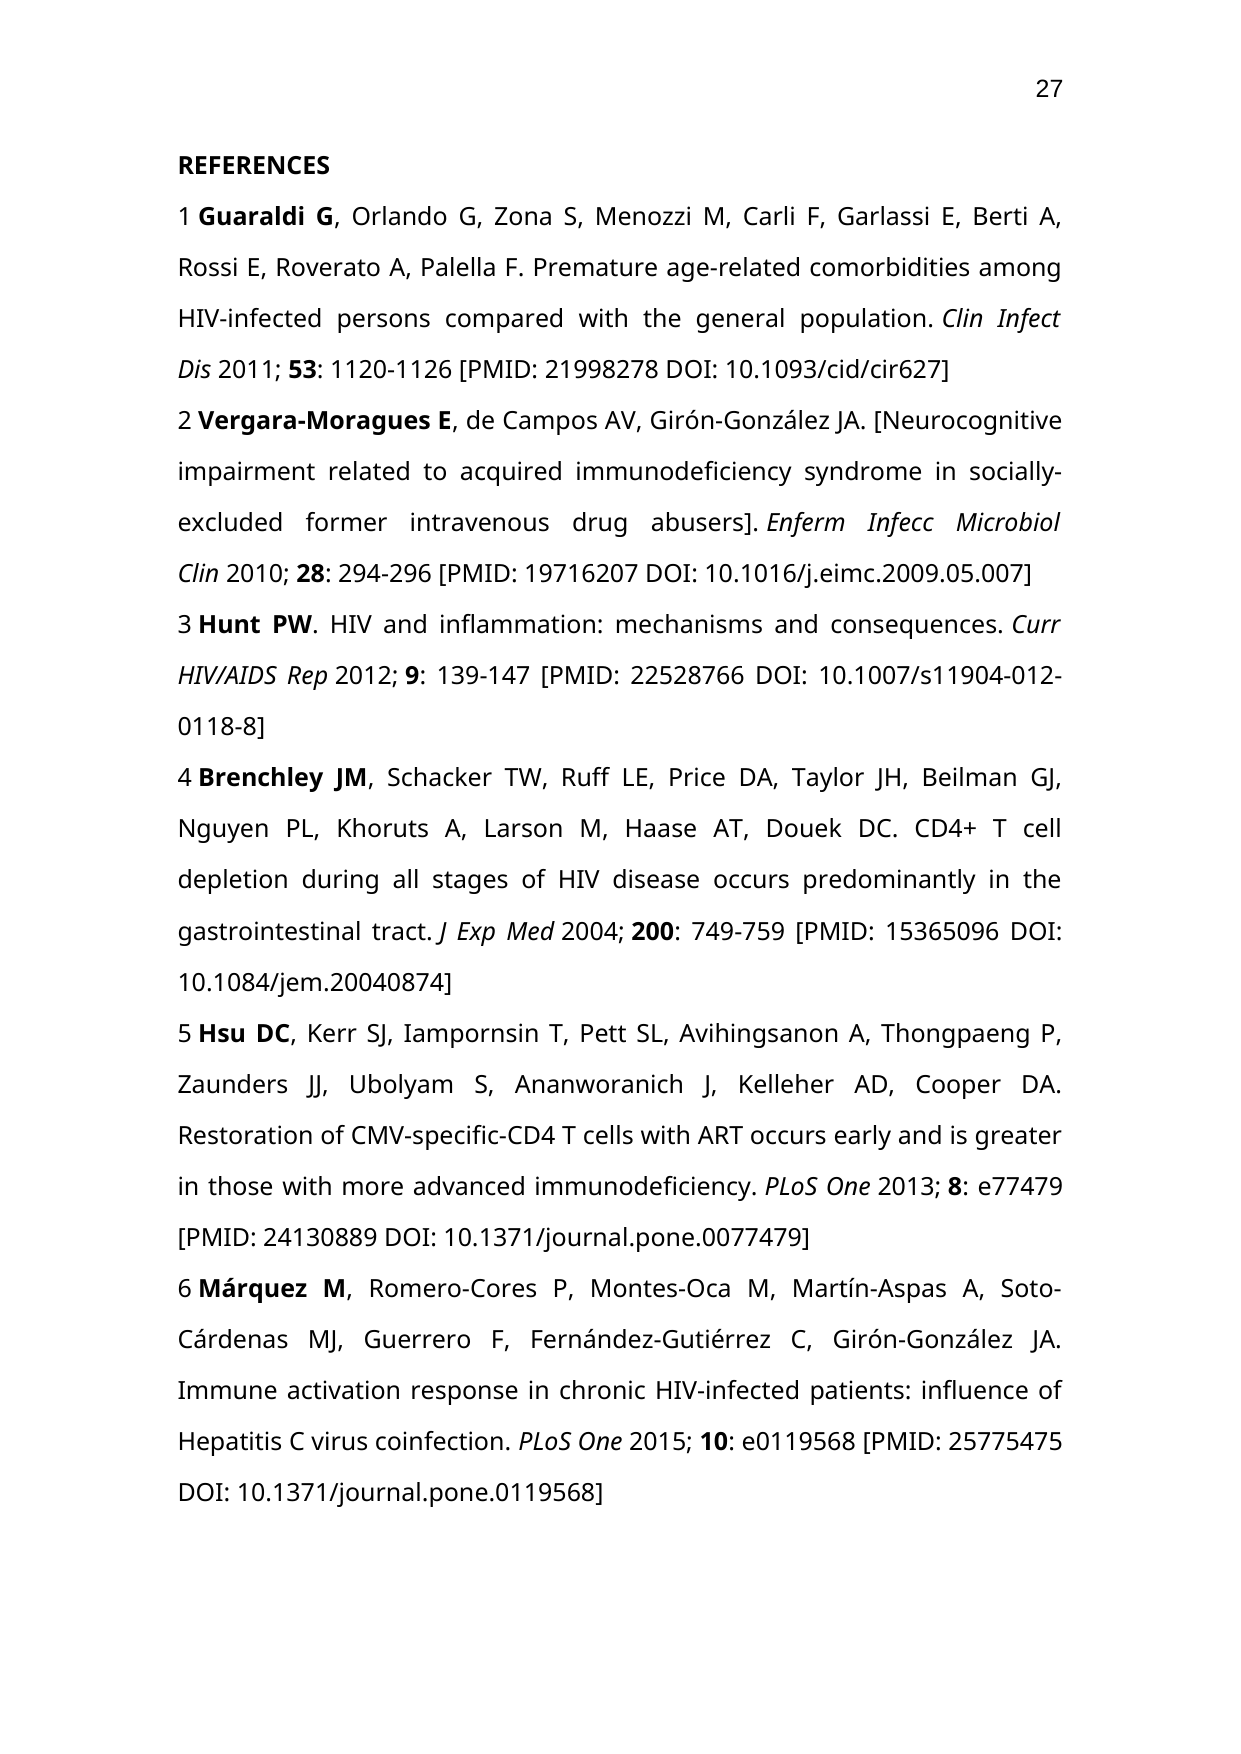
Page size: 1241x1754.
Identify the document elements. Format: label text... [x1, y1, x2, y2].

text 6 Márquez M, Romero-Cores P, Montes-Oca M, Martín-Aspas A, Soto-Cárdenas MJ, Guerrero F, Fernández-Gutiérrez C, Girón-González JA. Immune activation response in chronic HIV-infected patients: influence of Hepatitis C virus coinfection. PLoS One 2015; 10: e0119568 [PMID: 25775475 DOI: 10.1371/journal.pone.0119568] [177, 1271, 1063, 1509]
text 2 Vergara-Moragues E, de Campos AV, Girón-González JA. [Neurocognitive impairment related to acquired immunodeficiency syndrome in socially-excluded former intravenous drug abusers]. Enferm Infecc Microbiol Clin 2010; 28: 294-296 [PMID: 19716207 DOI: 10.1016/j.eimc.2009.05.007] [177, 403, 1063, 590]
text 1 Guaraldi G, Orlando G, Zona S, Menozzi M, Carli F, Garlassi E, Berti A, Rossi E, Roverato A, Palella F. Premature age-related comorbidities among HIV-infected persons compared with the general population. Clin Infect Dis 2011; 53: 1120-1126 [PMID: 21998278 DOI: 10.1093/cid/cir627] [177, 199, 1063, 386]
text 4 Brenchley JM, Schacker TW, Ruff LE, Price DA, Taylor JH, Beilman GJ, Nguyen PL, Khoruts A, Larson M, Haase AT, Douek DC. CD4+ T cell depletion during all stages of HIV disease occurs predominantly in the gastrointestinal tract. J Exp Med 2004; 200: 749-759 [PMID: 15365096 DOI: 10.1084/jem.20040874] [177, 760, 1063, 998]
text 5 Hsu DC, Kerr SJ, Iampornsin T, Pett SL, Avihingsanon A, Thongpaeng P, Zaunders JJ, Ubolyam S, Ananworanich J, Kelleher AD, Cooper DA. Restoration of CMV-specific-CD4 T cells with ART occurs early and is greater in those with more advanced immunodeficiency. PLoS One 2013; 8: e77479 [PMID: 24130889 DOI: 10.1371/journal.pone.0077479] [177, 1015, 1063, 1253]
text 3 Hunt PW. HIV and inflammation: mechanisms and consequences. Curr HIV/AIDS Rep 2012; 9: 139-147 [PMID: 22528766 DOI: 10.1007/s11904-012-0118-8] [177, 607, 1063, 743]
list REFERENCES [177, 148, 1063, 182]
